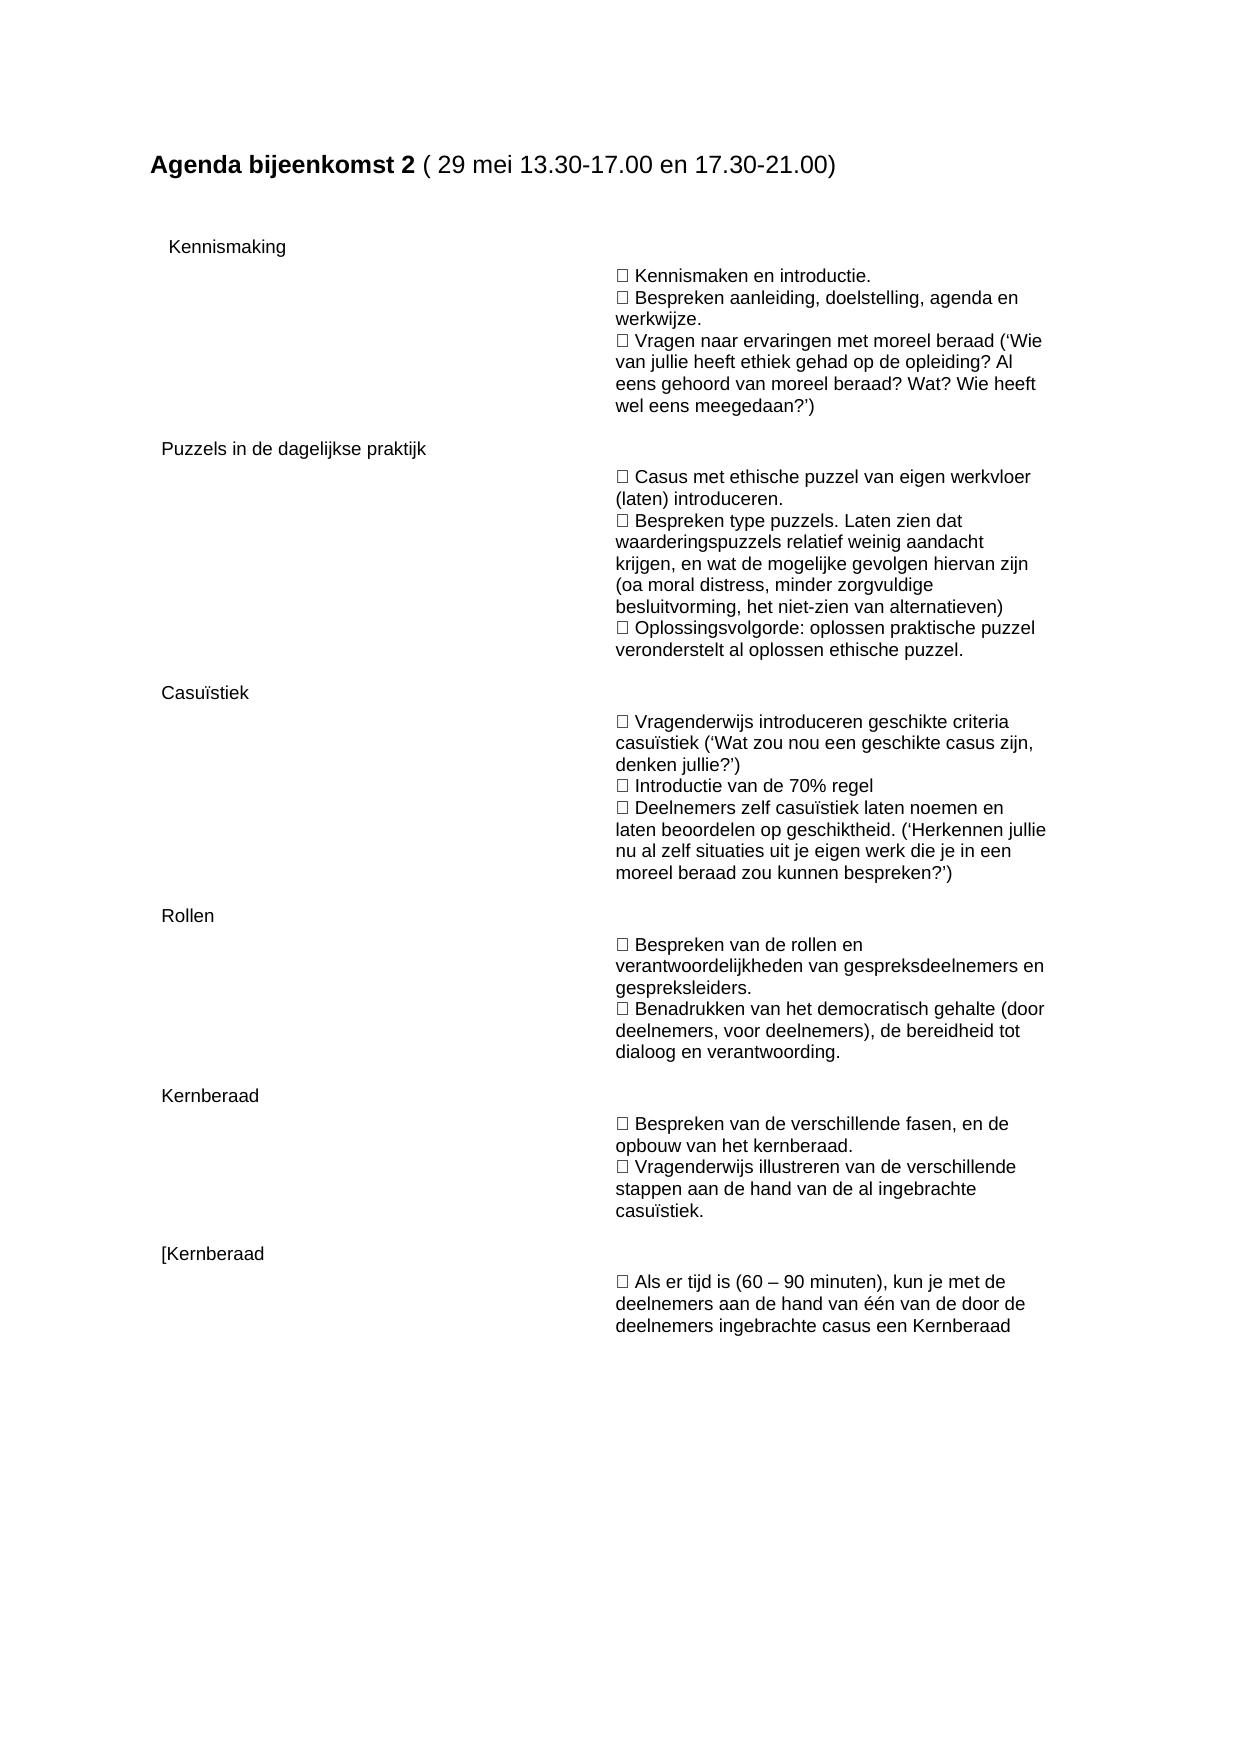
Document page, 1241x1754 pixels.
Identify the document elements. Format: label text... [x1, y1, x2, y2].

table_cell  Bespreken van de verschillende fasen, en de opbouw van het kernberaad.  Vragenderwijs illustreren van de verschillende stappen aan de hand van de al ingebrachte casuïstiek. [604, 1084, 1058, 1242]
table_cell Casuïstiek [150, 682, 604, 905]
table_cell [Kernberaad [150, 1243, 604, 1357]
table_header  Kennismaken en introductie.  Bespreken aanleiding, doelstelling, agenda en werkwijze.  Vragen naar ervaringen met moreel beraad (‘Wie van jullie heeft ethiek gehad op de opleiding? Al eens gehoord van moreel beraad? Wat? Wie heeft wel eens meegedaan?’) [604, 236, 1058, 437]
table_cell Puzzels in de dagelijkse praktijk [150, 438, 604, 682]
table_cell  Bespreken van de rollen en verantwoordelijkheden van gespreksdeelnemers en gespreksleiders.  Benadrukken van het democratisch gehalte (door deelnemers, voor deelnemers), de bereidheid tot dialoog en verantwoording. [604, 905, 1058, 1084]
text Agenda bijeenkomst 2 ( 29 mei 13.30-17.00 en 17.30-21.00) [150, 150, 1090, 179]
table_cell  Casus met ethische puzzel van eigen werkvloer (laten) introduceren.  Bespreken type puzzels. Laten zien dat waarderingspuzzels relatief weinig aandacht krijgen, en wat de mogelijke gevolgen hiervan zijn (oa moral distress, minder zorgvuldige besluitvorming, het niet-zien van alternatieven)  Oplossingsvolgorde: oplossen praktische puzzel veronderstelt al oplossen ethische puzzel. [604, 438, 1058, 682]
table_cell Rollen [150, 905, 604, 1084]
table_cell Kernberaad [150, 1084, 604, 1242]
table_header Kennismaking [150, 236, 604, 437]
table_cell  Als er tijd is (60 – 90 minuten), kun je met de deelnemers aan de hand van één van de door de deelnemers ingebrachte casus een Kernberaad [604, 1243, 1058, 1357]
table_cell  Vragenderwijs introduceren geschikte criteria casuïstiek (‘Wat zou nou een geschikte casus zijn, denken jullie?’)  Introductie van de 70% regel  Deelnemers zelf casuïstiek laten noemen en laten beoordelen op geschiktheid. (‘Herkennen jullie nu al zelf situaties uit je eigen werk die je in een moreel beraad zou kunnen bespreken?’) [604, 682, 1058, 905]
